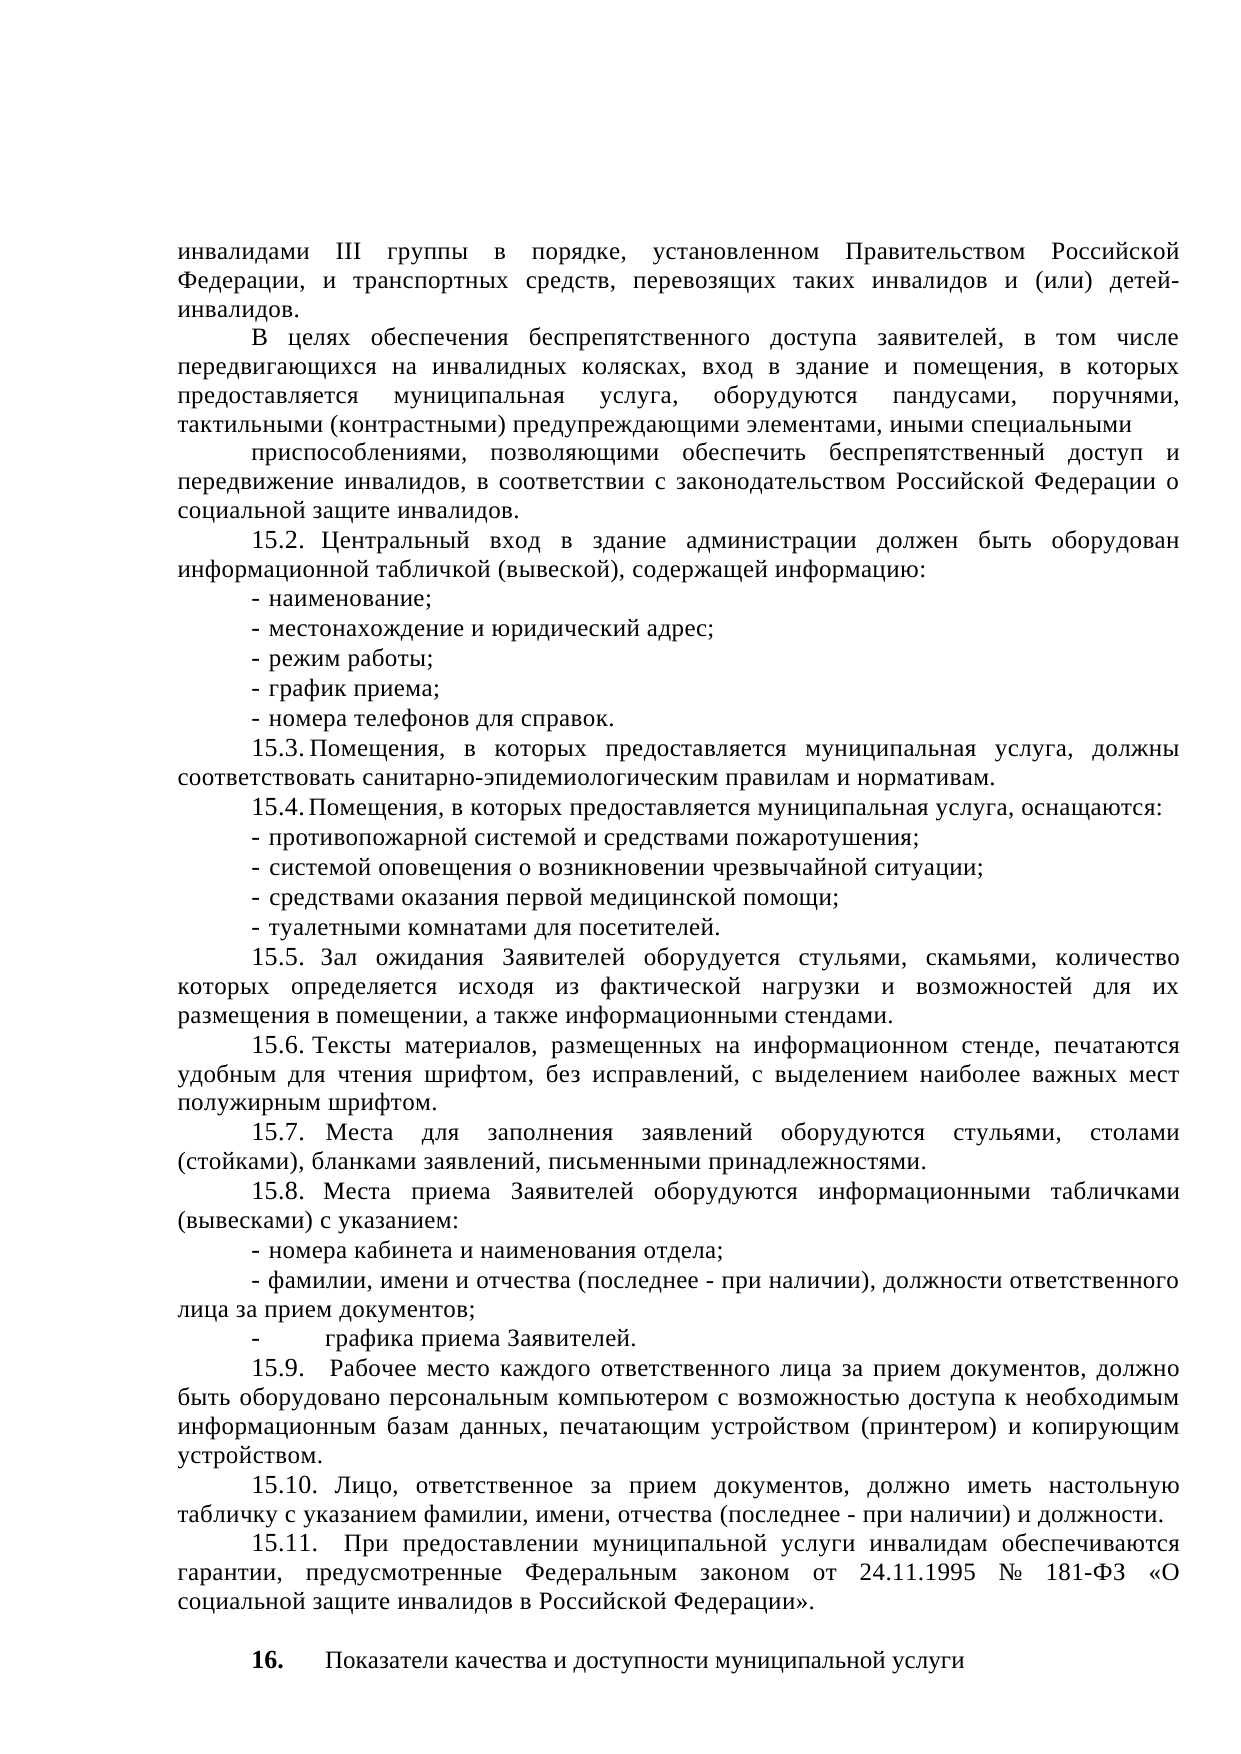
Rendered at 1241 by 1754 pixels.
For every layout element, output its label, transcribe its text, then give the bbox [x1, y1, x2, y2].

list При предоставлении муниципальной услуги инвалидам обеспечиваются гарантии, предусмотренные Федеральным законом от 24.11.1995 № 181-ФЗ «О социальной защите инвалидов в Российской Федерации». [177, 1527, 1181, 1615]
list фамилии, имени и отчества (последнее - при наличии), должности ответственного лица за прием документов; [177, 1264, 1181, 1322]
list Тексты материалов, размещенных на информационном стенде, печатаются удобным для чтения шрифтом, без исправлений, с выделением наиболее важных мест полужирным шрифтом. [177, 1029, 1181, 1116]
list Зал ожидания Заявителей оборудуется стульями, скамьями, количество которых определяется исходя из фактической нагрузки и возможностей для их размещения в помещении, а также информационными стендами. [177, 941, 1181, 1029]
text приспособлениями, позволяющими обеспечить беспрепятственный доступ и передвижение инвалидов, в соответствии с законодательством Российской Федерации о социальной защите инвалидов. [177, 437, 1181, 524]
list наименование; [177, 582, 1181, 612]
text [177, 236, 1181, 322]
list Места приема Заявителей оборудуются информационными табличками (вывесками) с указанием: [177, 1175, 1181, 1234]
list Показатели качества и доступности муниципальной услуги [177, 1644, 1181, 1674]
list Помещения, в которых предоставляется муниципальная услуга, должны соответствовать санитарно-эпидемиологическим правилам и нормативам. [177, 732, 1181, 791]
list режим работы; [177, 642, 1181, 672]
list Лицо, ответственное за прием документов, должно иметь настольную табличку с указанием фамилии, имени, отчества (последнее - при наличии) и должности. [177, 1469, 1181, 1527]
list средствами оказания первой медицинской помощи; [177, 881, 1181, 911]
list местонахождение и юридический адрес; [177, 612, 1181, 642]
list Центральный вход в здание администрации должен быть оборудован информационной табличкой (вывеской), содержащей информацию: [177, 524, 1181, 582]
list номера телефонов для справок. [177, 702, 1181, 732]
list номера кабинета и наименования отдела; [177, 1234, 1181, 1264]
text В целях обеспечения беспрепятственного доступа заявителей, в том числе передвигающихся на инвалидных колясках, вход в здание и помещения, в которых предоставляется муниципальная услуга, оборудуются пандусами, поручнями, тактильными (контрастными) предупреждающими элементами, иными специальными [177, 322, 1181, 437]
list Места для заполнения заявлений оборудуются стульями, столами (стойками), бланками заявлений, письменными принадлежностями. [177, 1116, 1181, 1175]
list график приема; [177, 672, 1181, 702]
list системой оповещения о возникновении чрезвычайной ситуации; [177, 851, 1181, 881]
list противопожарной системой и средствами пожаротушения; [177, 821, 1181, 851]
list Помещения, в которых предоставляется муниципальная услуга, оснащаются: [177, 791, 1181, 821]
list Рабочее место каждого ответственного лица за прием документов, должно быть оборудовано персональным компьютером с возможностью доступа к необходимым информационным базам данных, печатающим устройством (принтером) и копирующим устройством. [177, 1352, 1181, 1469]
list туалетными комнатами для посетителей. [177, 911, 1181, 941]
list графика приема Заявителей. [177, 1322, 1181, 1352]
